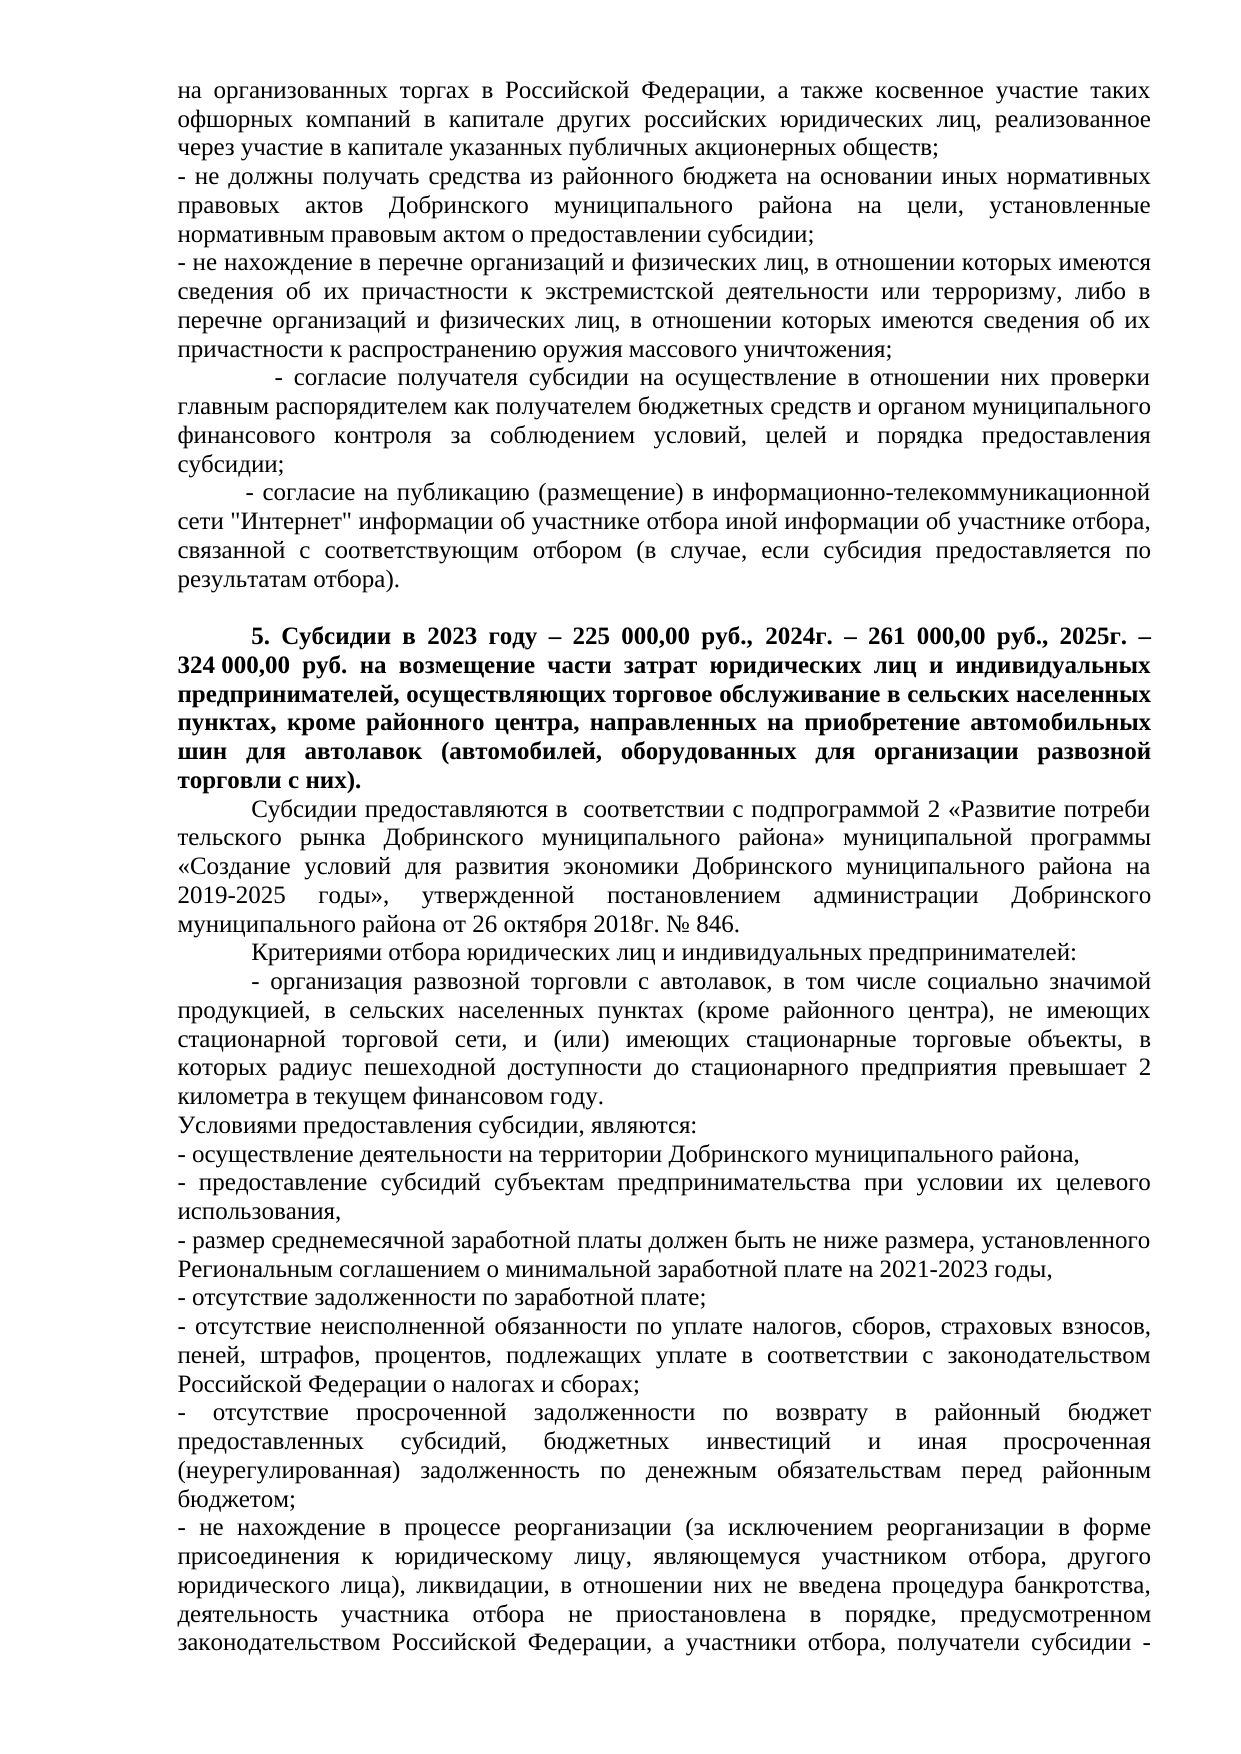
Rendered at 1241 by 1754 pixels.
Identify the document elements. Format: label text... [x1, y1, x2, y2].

text Критериями отбора юридических лиц и индивидуальных предпринимателей: [177, 937, 1152, 966]
text 5. Субсидии в 2023 году – 225 000,00 руб., 2024г. – 261 000,00 руб., 2025г. – 324 000,00 руб. на возмещение части затрат юридических лиц и индивидуальных предпринимателей, осуществляющих торговое обслуживание в сельских населенных пунктах, кроме районного центра, направленных на приобретение автомобильных шин для автолавок (автомобилей, оборудованных для организации развозной торговли с них). [177, 621, 1152, 794]
text Условиями предоставления субсидии, являются: [177, 1110, 1152, 1139]
text - согласие на публикацию (размещение) в информационно-телекоммуникационной сети "Интернет" информации об участнике отбора иной информации об участнике отбора, связанной с соответствующим отбором (в случае, если субсидия предоставляется по результатам отбора). [177, 477, 1152, 592]
text - согласие получателя субсидии на осуществление в отношении них проверки главным распорядителем как получателем бюджетных средств и органом муниципального финансового контроля за соблюдением условий, целей и порядка предоставления субсидии; [177, 362, 1152, 477]
text - организация развозной торговли с автолавок, в том числе социально значимой продукцией, в сельских населенных пунктах (кроме районного центра), не имеющих стационарной торговой сети, и (или) имеющих стационарные торговые объекты, в которых радиус пешеходной доступности до стационарного предприятия превышает 2 километра в текущем финансовом году. [177, 966, 1152, 1110]
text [177, 75, 1152, 161]
text - осуществление деятельности на территории Добринского муниципального района, [177, 1139, 1152, 1167]
text - отсутствие неисполненной обязанности по уплате налогов, сборов, страховых взносов, пеней, штрафов, процентов, подлежащих уплате в соответствии с законодательством Российской Федерации о налогах и сборах; [177, 1311, 1152, 1397]
text - не нахождение в перечне организаций и физических лиц, в отношении которых имеются сведения об их причастности к экстремистской деятельности или терроризму, либо в перечне организаций и физических лиц, в отношении которых имеются сведения об их причастности к распространению оружия массового уничтожения; [177, 247, 1152, 362]
text - отсутствие задолженности по заработной плате; [177, 1282, 1152, 1311]
text - отсутствие просроченной задолженности по возврату в районный бюджет предоставленных субсидий, бюджетных инвестиций и иная просроченная (неурегулированная) задолженность по денежным обязательствам перед районным бюджетом; [177, 1397, 1152, 1512]
text - предоставление субсидий субъектам предпринимательства при условии их целевого использования, [177, 1167, 1152, 1225]
text Субсидии предоставляются в соответствии с подпрограммой 2 «Развитие потреби тельского рынка Добринского муниципального района» муниципальной программы «Создание условий для развития экономики Добринского муниципального района на 2019-2025 годы», утвержденной постановлением администрации Добринского муниципального района от 26 октября 2018г. № 846. [177, 794, 1152, 937]
text - размер среднемесячной заработной платы должен быть не ниже размера, установленного Региональным соглашением о минимальной заработной плате на 2021-2023 годы, [177, 1225, 1152, 1282]
text - не должны получать средства из районного бюджета на основании иных нормативных правовых актов Добринского муниципального района на цели, установленные нормативным правовым актом о предоставлении субсидии; [177, 161, 1152, 247]
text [177, 1512, 1152, 1656]
